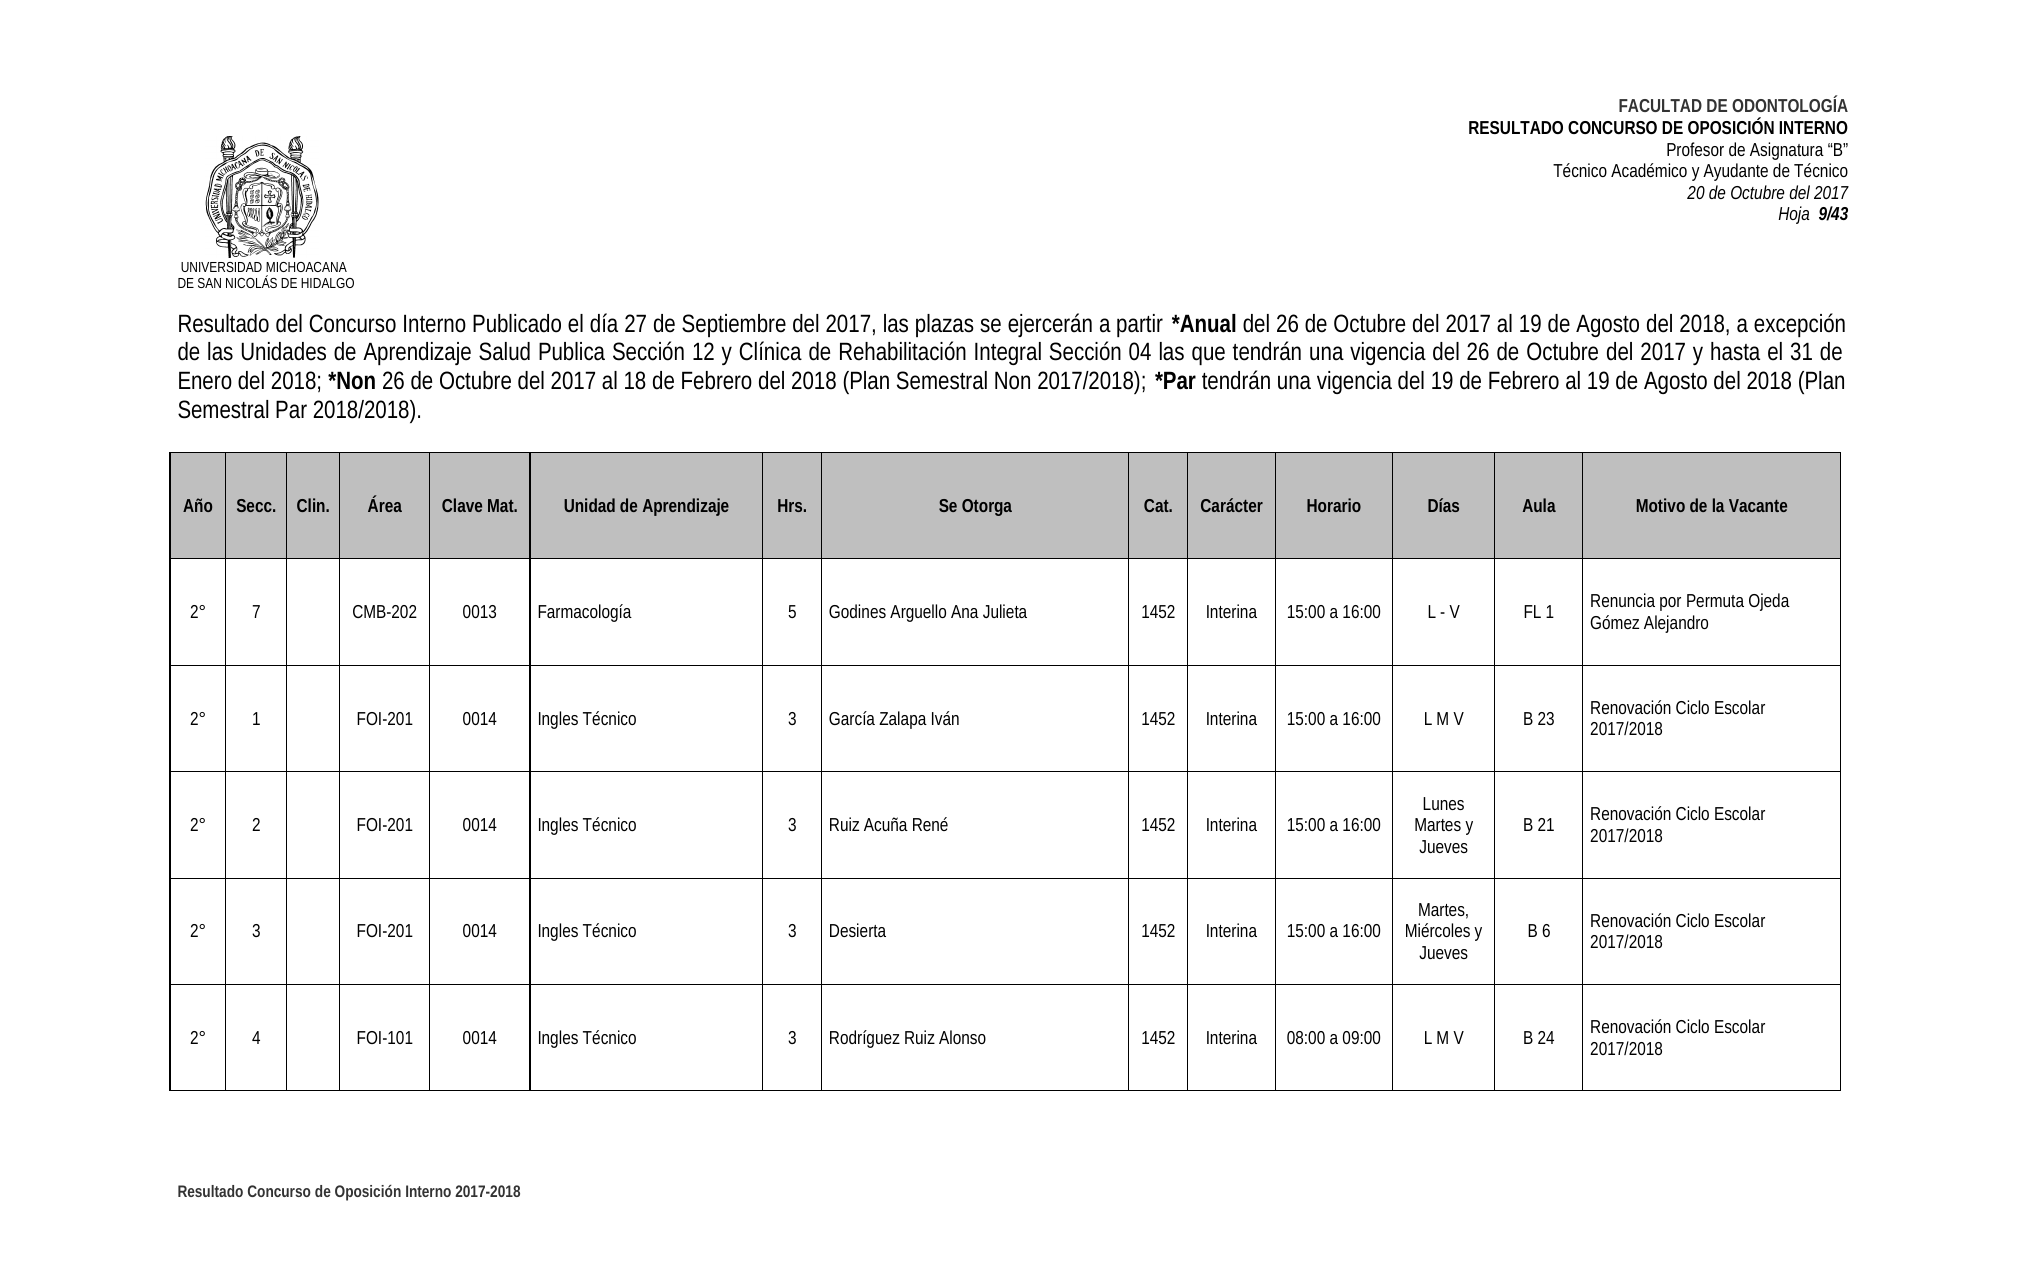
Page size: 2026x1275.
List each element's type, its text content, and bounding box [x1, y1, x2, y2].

table_cell [287, 985, 339, 1090]
table_cell FOI-101 [340, 985, 429, 1090]
table_cell 1452 [1129, 666, 1187, 771]
table_header Motivo de la Vacante [1583, 453, 1840, 558]
table_cell Godines Arguello Ana Julieta [822, 559, 1128, 665]
table_cell FOI-201 [340, 666, 429, 771]
table_cell 3 [763, 879, 821, 984]
table_header Hrs. [763, 453, 821, 558]
table_header Horario [1276, 453, 1392, 558]
table_cell García Zalapa Iván [822, 666, 1128, 771]
table_cell 15:00 a 16:00 [1276, 772, 1392, 877]
table_cell 1 [226, 666, 286, 771]
table_cell 3 [226, 879, 286, 984]
table_cell 1452 [1129, 559, 1187, 665]
table_cell 0014 [430, 772, 529, 877]
table_header Días [1393, 453, 1494, 558]
table_cell 2° [171, 772, 225, 877]
table_cell 2° [171, 666, 225, 771]
table_cell Ruiz Acuña René [822, 772, 1128, 877]
table_cell 7 [226, 559, 286, 665]
table_cell Farmacología [531, 559, 762, 665]
table_cell 08:00 a 09:00 [1276, 985, 1392, 1090]
table_cell Interina [1188, 985, 1275, 1090]
table_cell Renovación Ciclo Escolar 2017/2018 [1583, 666, 1840, 771]
table_cell 15:00 a 16:00 [1276, 559, 1392, 665]
table_cell [287, 772, 339, 877]
table_cell 2 [226, 772, 286, 877]
table_header Área [340, 453, 429, 558]
table_cell 0014 [430, 666, 529, 771]
table_cell L - V [1393, 559, 1494, 665]
table_cell 4 [226, 985, 286, 1090]
table_header Secc. [226, 453, 286, 558]
table_header Se Otorga [822, 453, 1128, 558]
table_cell Renuncia por Permuta Ojeda Gómez Alejandro [1583, 559, 1840, 665]
table_cell Ingles Técnico [531, 985, 762, 1090]
table_cell 3 [763, 666, 821, 771]
table_cell 0014 [430, 879, 529, 984]
table_cell [287, 666, 339, 771]
table_cell Martes, Miércoles y Jueves [1393, 879, 1494, 984]
table_cell Interina [1188, 559, 1275, 665]
table_cell Interina [1188, 772, 1275, 877]
table_cell B 6 [1495, 879, 1582, 984]
table_cell Lunes Martes y Jueves [1393, 772, 1494, 877]
table_cell Interina [1188, 879, 1275, 984]
table_cell Ingles Técnico [531, 879, 762, 984]
table_cell FOI-201 [340, 772, 429, 877]
table_cell B 23 [1495, 666, 1582, 771]
table_cell CMB-202 [340, 559, 429, 665]
table_cell Renovación Ciclo Escolar 2017/2018 [1583, 772, 1840, 877]
table_cell Rodríguez Ruiz Alonso [822, 985, 1128, 1090]
table_cell 3 [763, 772, 821, 877]
table_header Año [171, 453, 225, 558]
table_cell 15:00 a 16:00 [1276, 666, 1392, 771]
table_header Aula [1495, 453, 1582, 558]
table_cell Ingles Técnico [531, 666, 762, 771]
table_cell 0013 [430, 559, 529, 665]
table_header Clave Mat. [430, 453, 529, 558]
table_cell Interina [1188, 666, 1275, 771]
table_cell 5 [763, 559, 821, 665]
table_cell B 24 [1495, 985, 1582, 1090]
table_cell 2° [171, 559, 225, 665]
table_cell 1452 [1129, 879, 1187, 984]
table_cell Renovación Ciclo Escolar 2017/2018 [1583, 879, 1840, 984]
table_cell [287, 879, 339, 984]
table_header Unidad de Aprendizaje [531, 453, 762, 558]
table_cell Ingles Técnico [531, 772, 762, 877]
table_cell B 21 [1495, 772, 1582, 877]
table_cell 3 [763, 985, 821, 1090]
table_cell 0014 [430, 985, 529, 1090]
table_cell Renovación Ciclo Escolar 2017/2018 [1583, 985, 1840, 1090]
table_cell L M V [1393, 985, 1494, 1090]
table_cell FL 1 [1495, 559, 1582, 665]
table_header Clin. [287, 453, 339, 558]
table_cell FOI-201 [340, 879, 429, 984]
table_cell 2° [171, 879, 225, 984]
table_header Carácter [1188, 453, 1275, 558]
table_cell L M V [1393, 666, 1494, 771]
table_header Cat. [1129, 453, 1187, 558]
picture [204, 136, 319, 258]
table_cell [287, 559, 339, 665]
table_cell 1452 [1129, 985, 1187, 1090]
table_cell 15:00 a 16:00 [1276, 879, 1392, 984]
table_cell 2° [171, 985, 225, 1090]
table_cell 1452 [1129, 772, 1187, 877]
table_cell Desierta [822, 879, 1128, 984]
